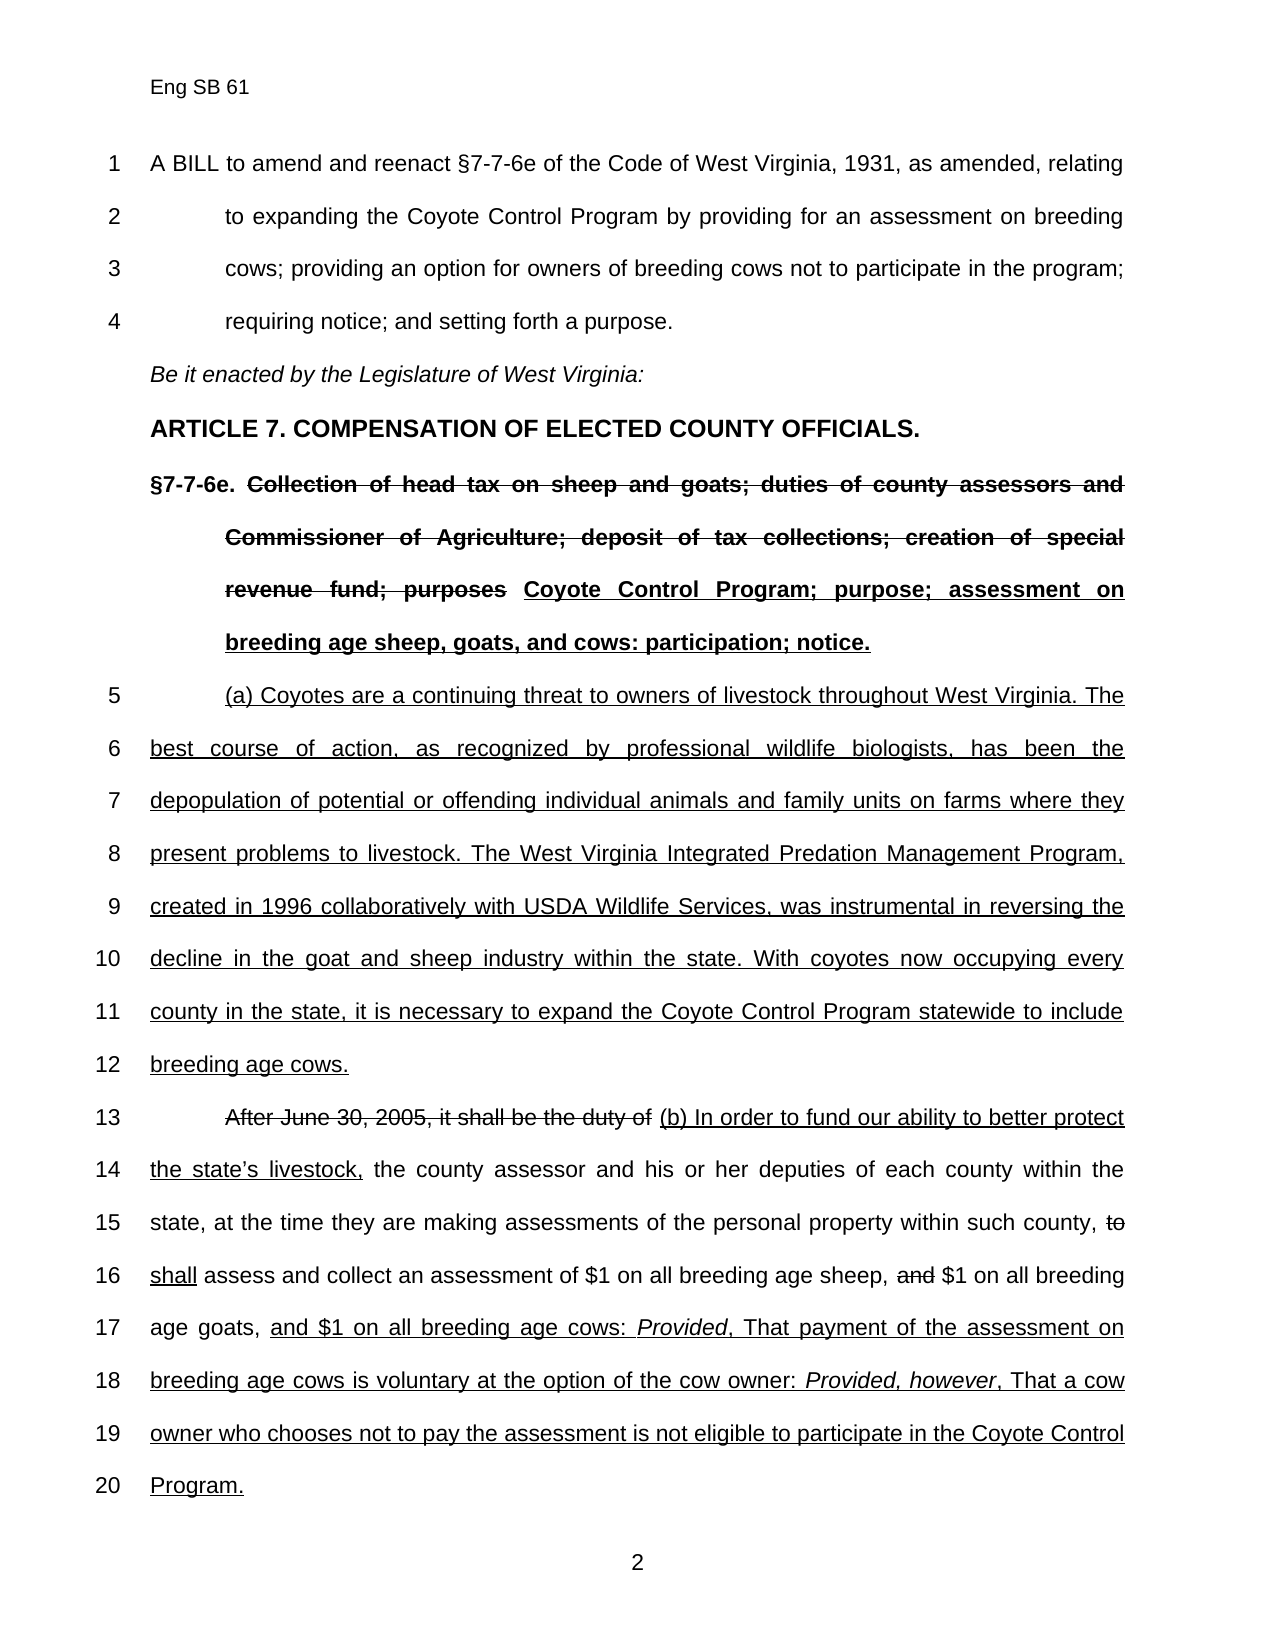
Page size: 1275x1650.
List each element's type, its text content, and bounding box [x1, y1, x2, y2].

text (a) Coyotes are a continuing threat to owners of livestock throughout West Virginia. The best course of action, as recognized by professional wildlife biologists, has been the depopulation of potential or offending individual animals and family units on farms where they present problems to livestock. The West Virginia Integrated Predation Management Program, created in 1996 collaboratively with USDA Wildlife Services, was instrumental in reversing the decline in the goat and sheep industry within the state. With coyotes now occupying every county in the state, it is necessary to expand the Coyote Control Program statewide to include breeding age cows. [150, 864, 1125, 915]
text Be it enacted by the Legislature of West Virginia: [150, 361, 1125, 387]
text (a) Coyotes are a continuing threat to owners of livestock throughout West Virginia. The best course of action, as recognized by professional wildlife biologists, has been the depopulation of potential or offending individual animals and family units on farms where they present problems to livestock. The West Virginia Integrated Predation Management Program, created in 1996 collaboratively with USDA Wildlife Services, was instrumental in reversing the decline in the goat and sheep industry within the state. With coyotes now occupying every county in the state, it is necessary to expand the Coyote Control Program statewide to include breeding age cows. [150, 682, 1125, 757]
text (a) Coyotes are a continuing threat to owners of livestock throughout West Virginia. The best course of action, as recognized by professional wildlife biologists, has been the depopulation of potential or offending individual animals and family units on farms where they present problems to livestock. The West Virginia Integrated Predation Management Program, created in 1996 collaboratively with USDA Wildlife Services, was instrumental in reversing the decline in the goat and sheep industry within the state. With coyotes now occupying every county in the state, it is necessary to expand the Coyote Control Program statewide to include breeding age cows. [150, 917, 1125, 1077]
text (a) Coyotes are a continuing threat to owners of livestock throughout West Virginia. The best course of action, as recognized by professional wildlife biologists, has been the depopulation of potential or offending individual animals and family units on farms where they present problems to livestock. The West Virginia Integrated Predation Management Program, created in 1996 collaboratively with USDA Wildlife Services, was instrumental in reversing the decline in the goat and sheep industry within the state. With coyotes now occupying every county in the state, it is necessary to expand the Coyote Control Program statewide to include breeding age cows. [150, 811, 1125, 863]
text After June 30, 2005, it shall be the duty of (b) In order to fund our ability to better protect the state’s livestock, the county assessor and his or her deputies of each county within the state, at the time they are making assessments of the personal property within such county, to shall assess and collect an assessment of $1 on all breeding age sheep, and $1 on all breeding age goats, and $1 on all breeding age cows: Provided, That payment of the assessment on breeding age cows is voluntary at the option of the cow owner: Provided, however, That a cow owner who chooses not to pay the assessment is not eligible to participate in the Coyote Control Program. [150, 1103, 1125, 1390]
text After June 30, 2005, it shall be the duty of (b) In order to fund our ability to better protect the state’s livestock, the county assessor and his or her deputies of each county within the state, at the time they are making assessments of the personal property within such county, to shall assess and collect an assessment of $1 on all breeding age sheep, and $1 on all breeding age goats, and $1 on all breeding age cows: Provided, That payment of the assessment on breeding age cows is voluntary at the option of the cow owner: Provided, however, That a cow owner who chooses not to pay the assessment is not eligible to participate in the Coyote Control Program. [150, 1391, 1125, 1443]
subtitle ARTICLE 7. COMPENSATION OF ELECTED COUNTY OFFICIALS. [150, 413, 1125, 442]
text After June 30, 2005, it shall be the duty of (b) In order to fund our ability to better protect the state’s livestock, the county assessor and his or her deputies of each county within the state, at the time they are making assessments of the personal property within such county, to shall assess and collect an assessment of $1 on all breeding age sheep, and $1 on all breeding age goats, and $1 on all breeding age cows: Provided, That payment of the assessment on breeding age cows is voluntary at the option of the cow owner: Provided, however, That a cow owner who chooses not to pay the assessment is not eligible to participate in the Coyote Control Program. [150, 1444, 1125, 1499]
text (a) Coyotes are a continuing threat to owners of livestock throughout West Virginia. The best course of action, as recognized by professional wildlife biologists, has been the depopulation of potential or offending individual animals and family units on farms where they present problems to livestock. The West Virginia Integrated Predation Management Program, created in 1996 collaboratively with USDA Wildlife Services, was instrumental in reversing the decline in the goat and sheep industry within the state. With coyotes now occupying every county in the state, it is necessary to expand the Coyote Control Program statewide to include breeding age cows. [150, 759, 1125, 810]
subtitle §7-7-6e. Collection of head tax on sheep and goats; duties of county assessors and Commissioner of Agriculture; deposit of tax collections; creation of special revenue fund; purposes Coyote Control Program; purpose; assessment on breeding age sheep, goats, and cows: participation; notice. [150, 471, 1125, 656]
title A BILL to amend and reenact §7-7-6e of the Code of West Virginia, 1931, as amended, relating to expanding the Coyote Control Program by providing for an assessment on breeding cows; providing an option for owners of breeding cows not to participate in the program; requiring notice; and setting forth a purpose. [150, 150, 1125, 334]
